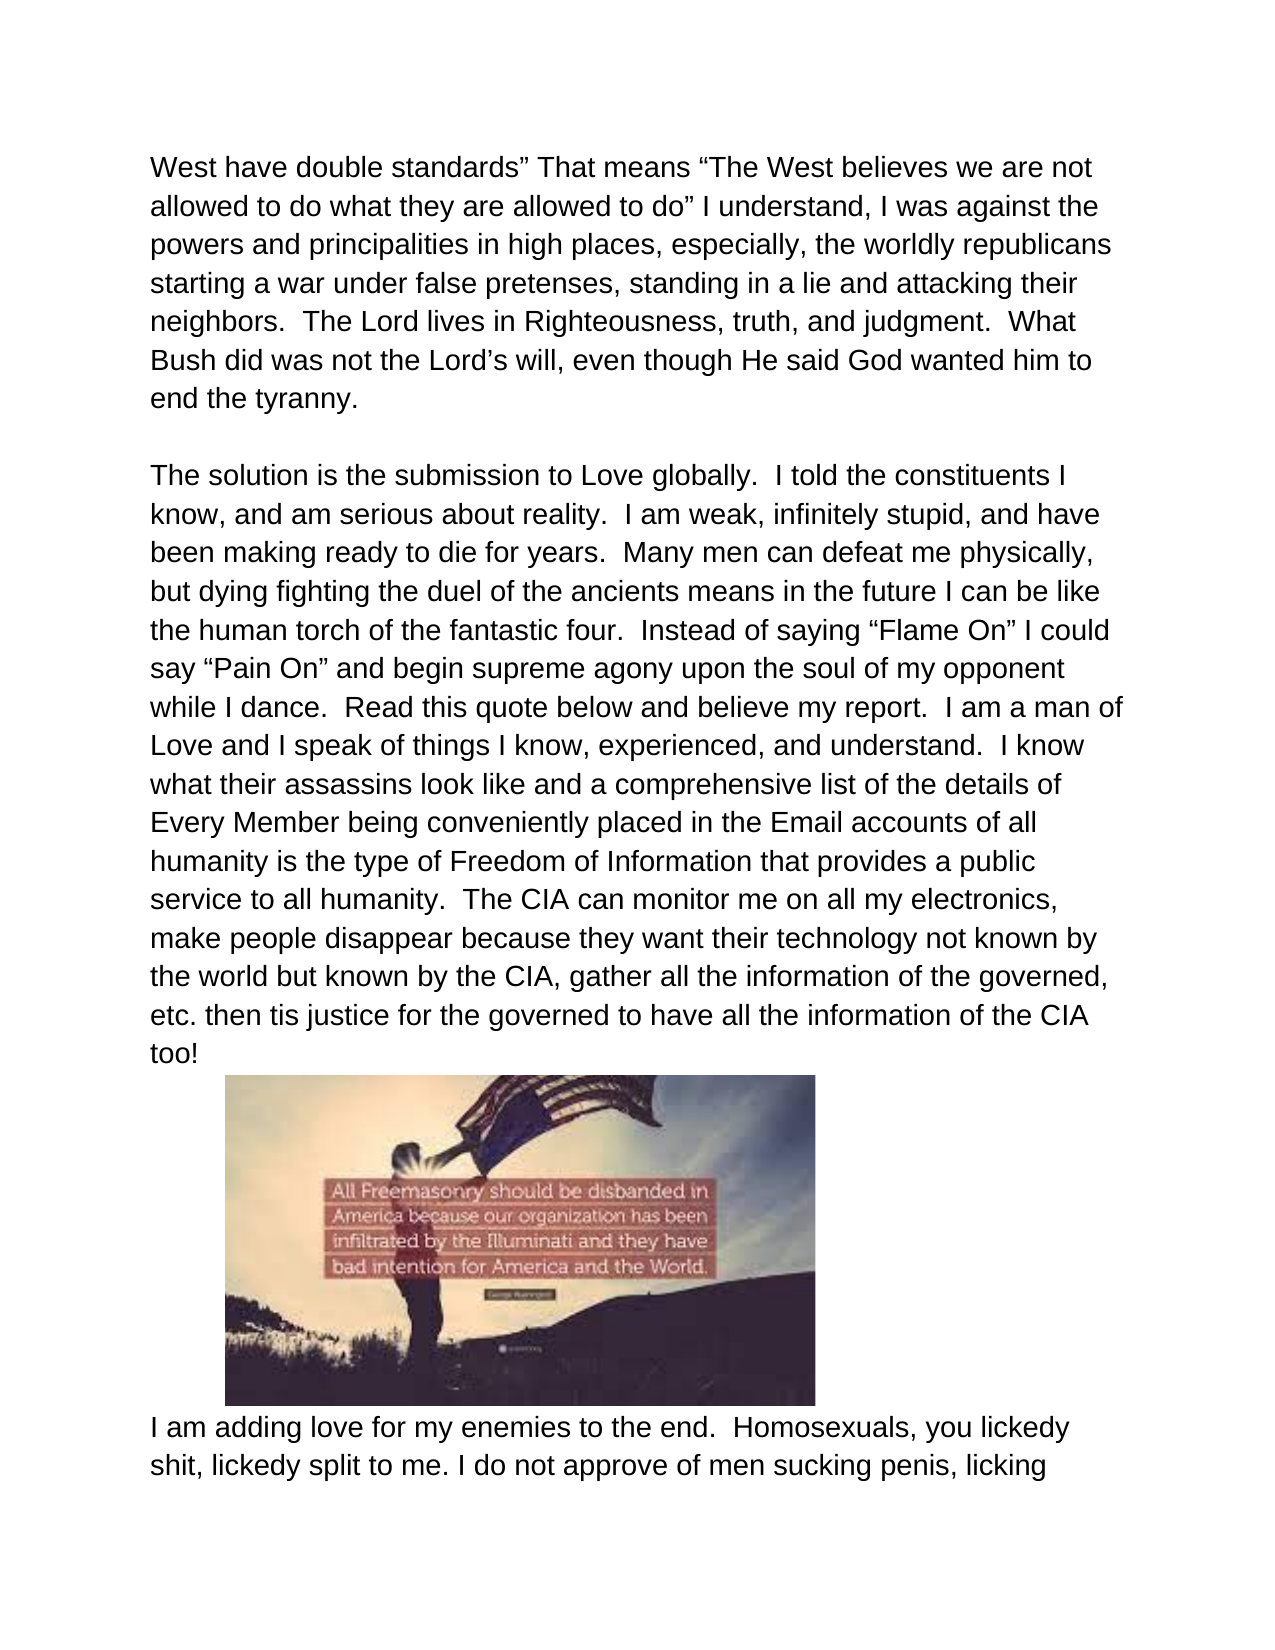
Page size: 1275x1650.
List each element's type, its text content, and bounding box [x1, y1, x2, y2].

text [150, 1409, 1125, 1482]
text The solution is the submission to Love globally. I told the constituents I know, and am serious about reality. I am weak, infinitely stupid, and have been making ready to die for years. Many men can defeat me physically, but dying fighting the duel of the ancients means in the future I can be like the human torch of the fantastic four. Instead of saying “Flame On” I could say “Pain On” and begin supreme agony upon the soul of my opponent while I dance. Read this quote below and believe my report. I am a man of Love and I speak of things I know, experienced, and understand. I know what their assassins look like and a comprehensive list of the details of Every Member being conveniently placed in the Email accounts of all humanity is the type of Freedom of Information that provides a public service to all humanity. The CIA can monitor me on all my electronics, make people disappear because they want their technology not known by the world but known by the CIA, gather all the information of the governed, etc. then tis justice for the governed to have all the information of the CIA too! [150, 458, 1125, 1070]
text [150, 150, 1125, 415]
picture [225, 1075, 816, 1406]
